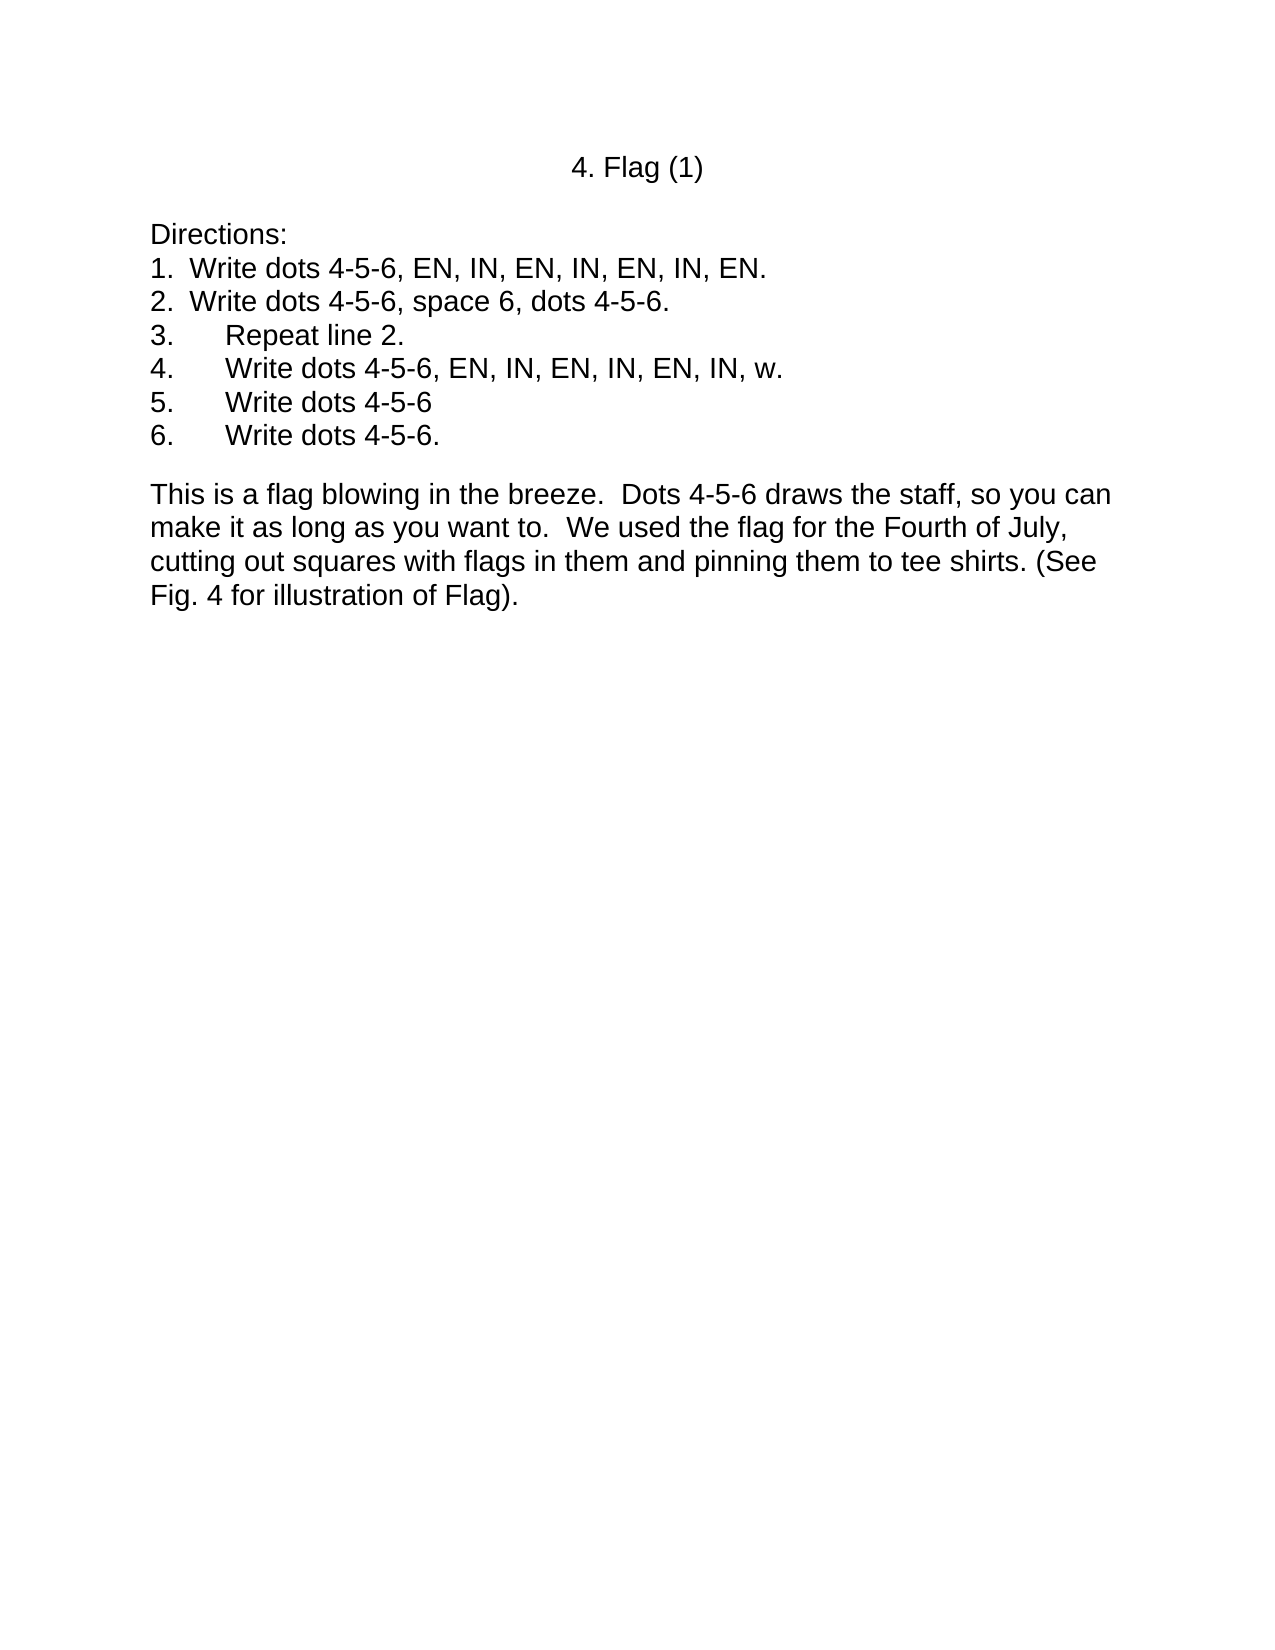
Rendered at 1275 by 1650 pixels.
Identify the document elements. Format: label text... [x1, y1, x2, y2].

text 3. Repeat line 2. [150, 318, 1125, 351]
list Write dots , EN, IN, EN, IN, EN, IN, EN. [150, 251, 1125, 284]
text This is a flag blowing in the breeze. Dots draws the staff, so you can make it as long as you want to. We used the flag for the Fourth of July, cutting out squares with flags in them and pinning them to tee shirts. (See Fig. 4 for illustration of Flag). [150, 477, 1125, 611]
text 4. Write dots , EN, IN, EN, IN, EN, IN, w. [150, 351, 1125, 385]
text 6. Write dots . [150, 418, 1125, 452]
text 4. Flag (1) [150, 150, 1125, 183]
text 5. Write dots [150, 385, 1125, 418]
text Directions: [150, 217, 1125, 251]
list Write dots , space 6, dots . [150, 284, 1125, 318]
